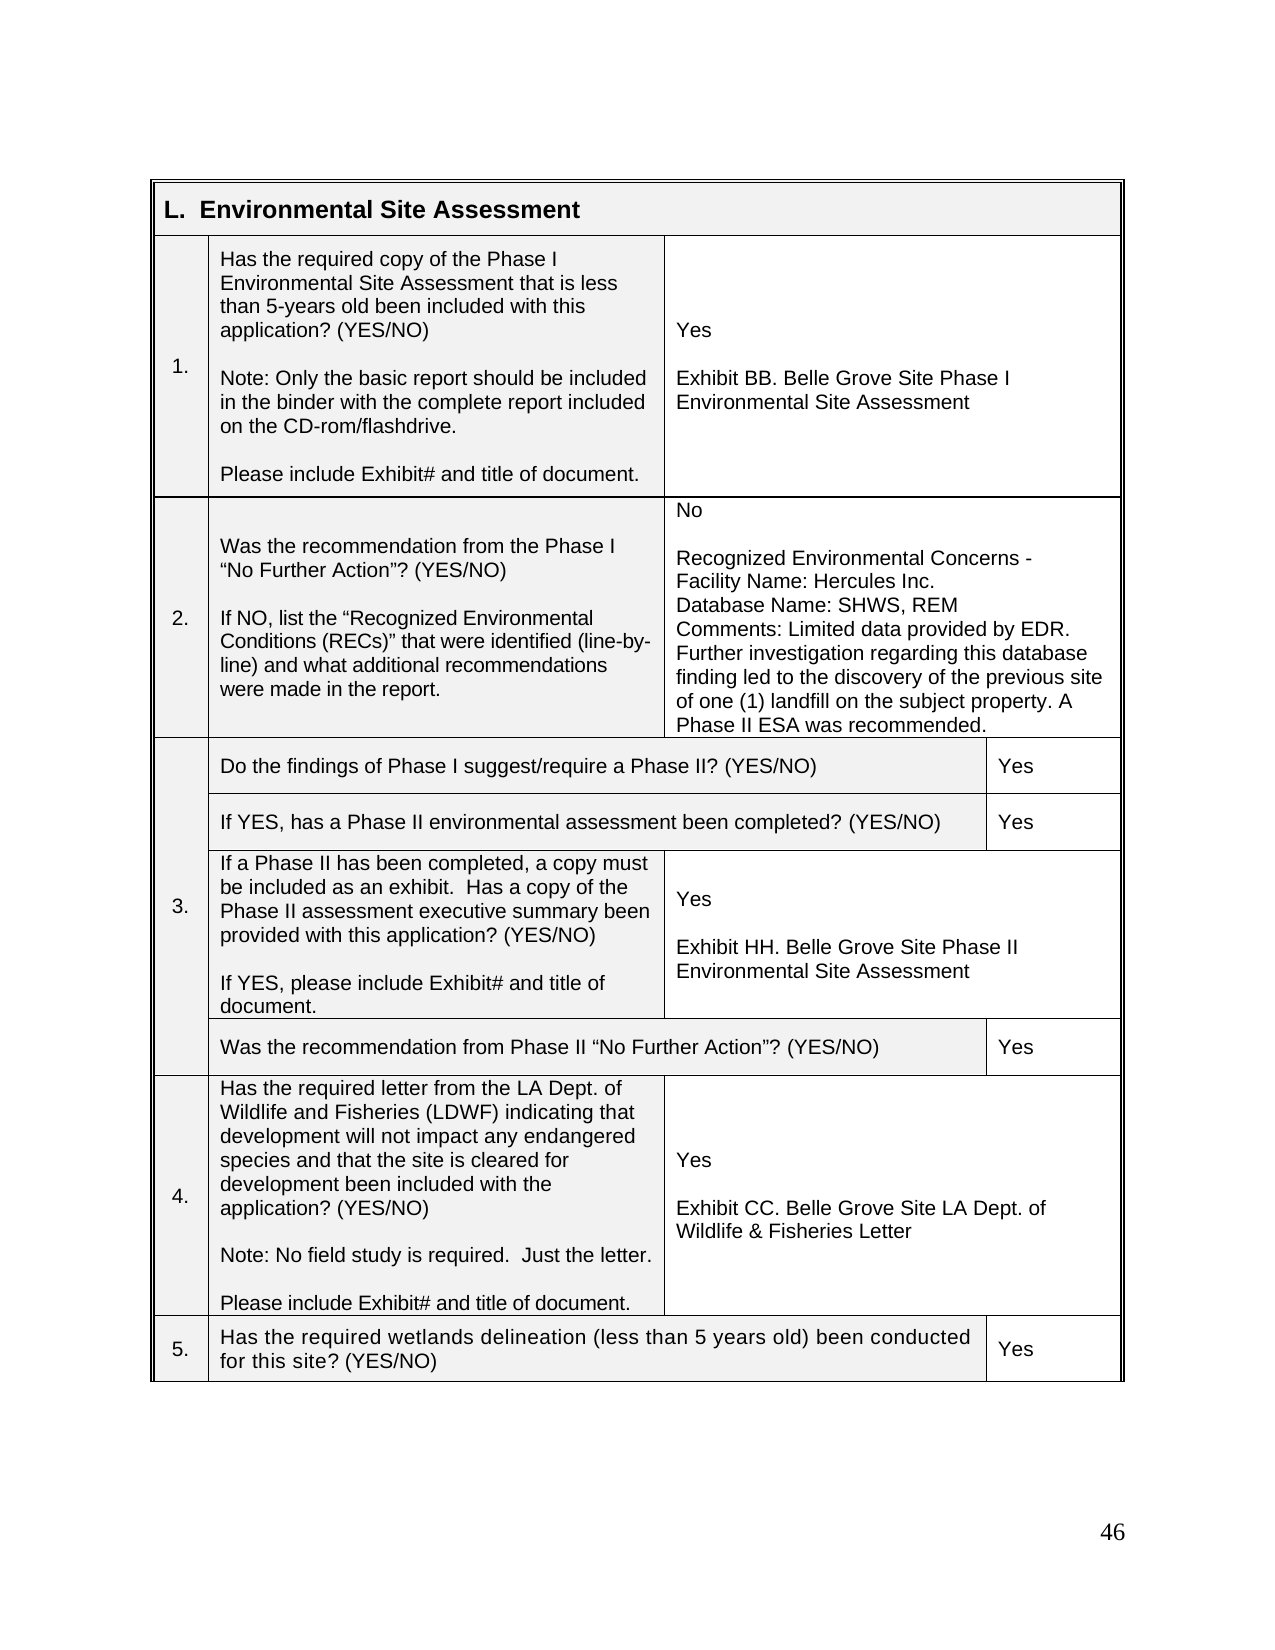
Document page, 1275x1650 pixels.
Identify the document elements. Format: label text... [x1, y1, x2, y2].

table_cell Has the required letter from the LA Dept. of Wildlife and Fisheries (LDWF) indicating that development will not impact any endangered species and that the site is cleared for development been included with the application? (YES/NO) Note: No field study is required. Just the letter. Please include Exhibit# and title of document. [209, 1076, 664, 1315]
table_cell Yes [987, 1316, 1120, 1381]
table_cell Has the required wetlands delineation (less than 5 years old) been conducted for this site? (YES/NO) [209, 1316, 986, 1381]
table_cell Do the findings of Phase I suggest/require a Phase II? (YES/NO) [209, 738, 986, 793]
table_cell Yes Exhibit HH. Belle Grove Site Phase II Environmental Site Assessment [665, 851, 1120, 1018]
table_cell 1. [155, 236, 208, 496]
table_cell Yes [987, 794, 1120, 849]
table_cell Was the recommendation from Phase II “No Further Action”? (YES/NO) [209, 1019, 986, 1074]
table_cell 5. [155, 1316, 208, 1381]
table_cell Was the recommendation from the Phase I “No Further Action”? (YES/NO) If NO, list the “Recognized Environmental Conditions (RECs)” that were identified (line-by-line) and what additional recommendations were made in the report. [209, 498, 664, 737]
table_cell If a Phase II has been completed, a copy must be included as an exhibit. Has a copy of the Phase II assessment executive summary been provided with this application? (YES/NO) If YES, please include Exhibit# and title of document. [209, 851, 664, 1018]
table_cell No Recognized Environmental Concerns - Facility Name: Hercules Inc. Database Name: SHWS, REM Comments: Limited data provided by EDR. Further investigation regarding this database finding led to the discovery of the previous site of one (1) landfill on the subject property. A Phase II ESA was recommended. [665, 498, 1120, 737]
table_cell Yes [987, 738, 1120, 793]
table_cell 3. [155, 738, 208, 1074]
table_cell If YES, has a Phase II environmental assessment been completed? (YES/NO) [209, 794, 986, 849]
table_cell 4. [155, 1076, 208, 1315]
table_header L. Environmental Site Assessment [155, 183, 1120, 235]
table_cell 2. [155, 498, 208, 737]
table_cell Has the required copy of the Phase I Environmental Site Assessment that is less than 5-years old been included with this application? (YES/NO) Note: Only the basic report should be included in the binder with the complete report included on the CD-rom/flashdrive. Please include Exhibit# and title of document. [209, 236, 664, 496]
table_cell Yes Exhibit BB. Belle Grove Site Phase I Environmental Site Assessment [665, 236, 1120, 496]
table_cell Yes [987, 1019, 1120, 1074]
table_cell Yes Exhibit CC. Belle Grove Site LA Dept. of Wildlife & Fisheries Letter [665, 1076, 1120, 1315]
